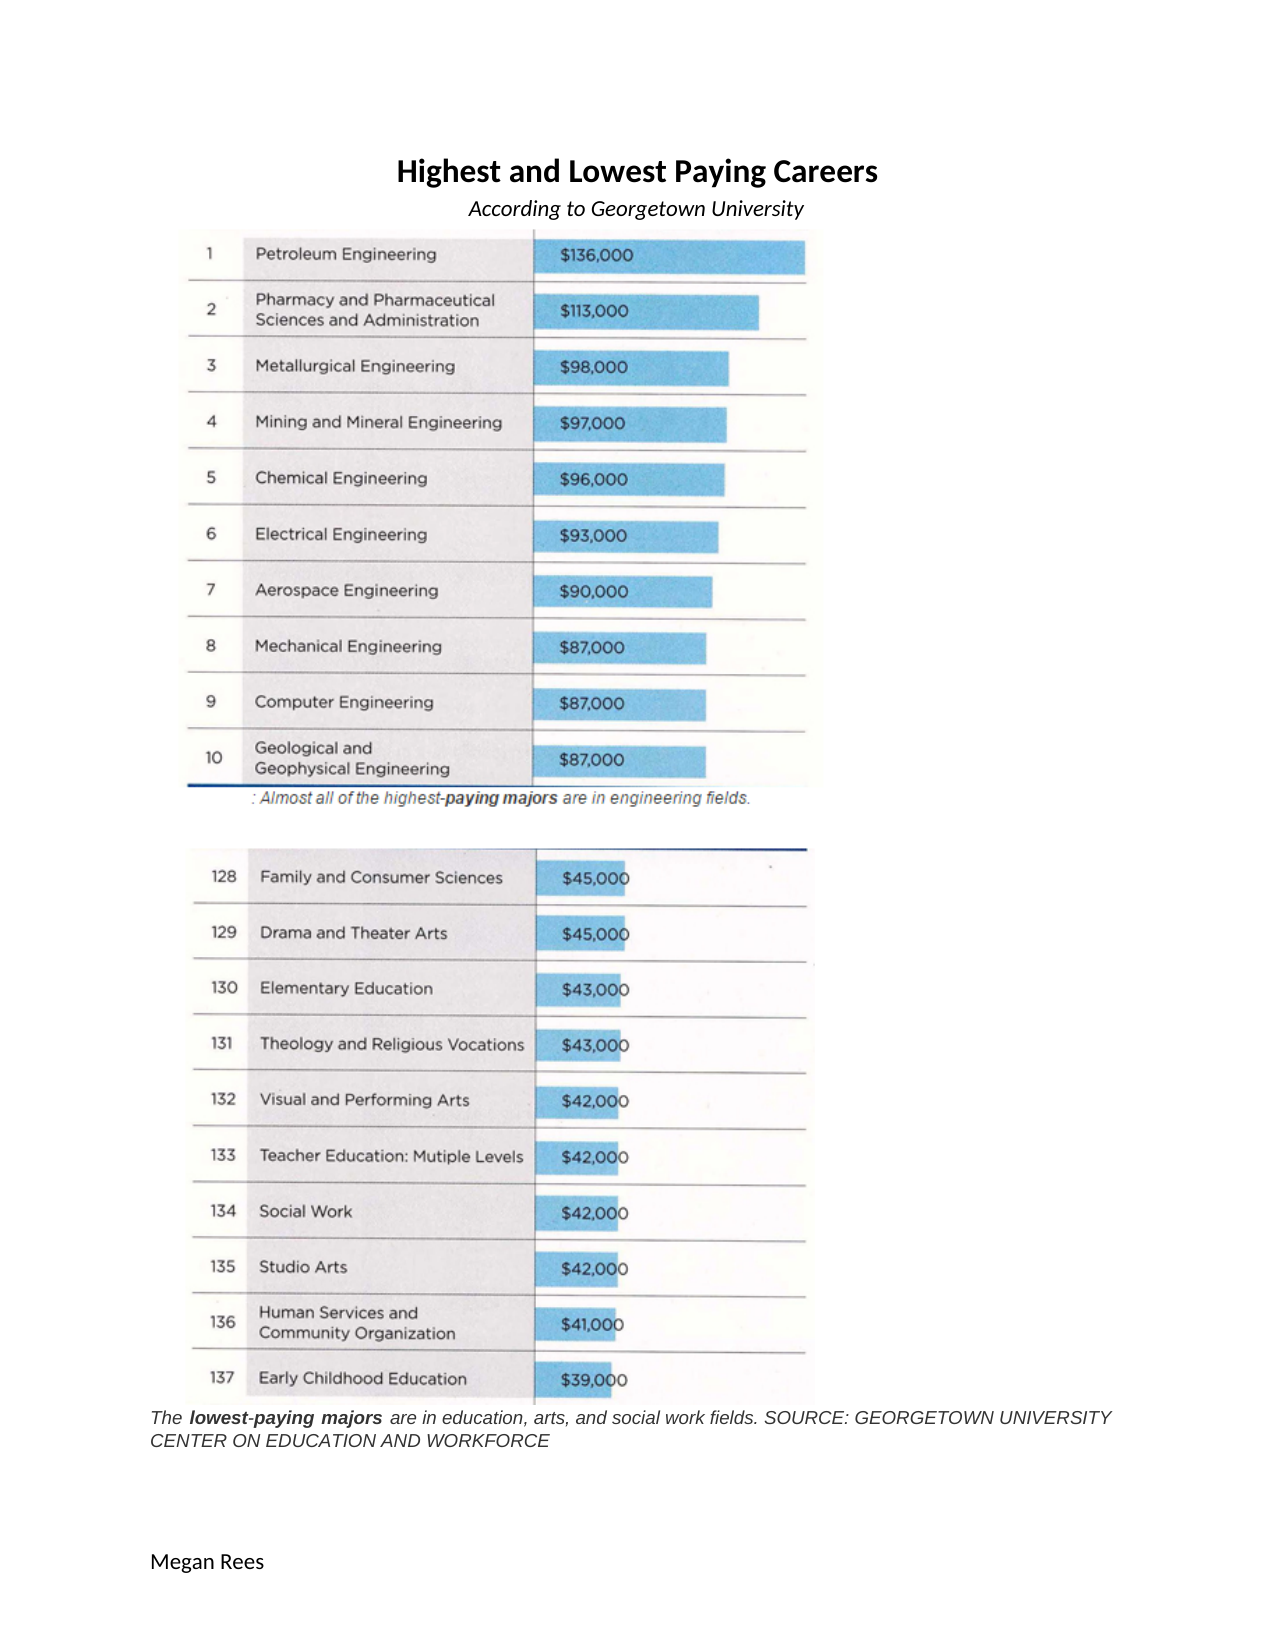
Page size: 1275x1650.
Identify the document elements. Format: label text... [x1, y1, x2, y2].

picture [155, 224, 868, 1405]
text The lowest-paying majors are in education, arts, and social work fields. SOURCE: GEORGETOWN UNIVERSITY CENTER ON EDUCATION AND WORKFORCE [150, 1407, 1125, 1452]
text Highest and Lowest Paying Careers [150, 150, 1125, 191]
text According to Georgetown University [150, 194, 1125, 222]
